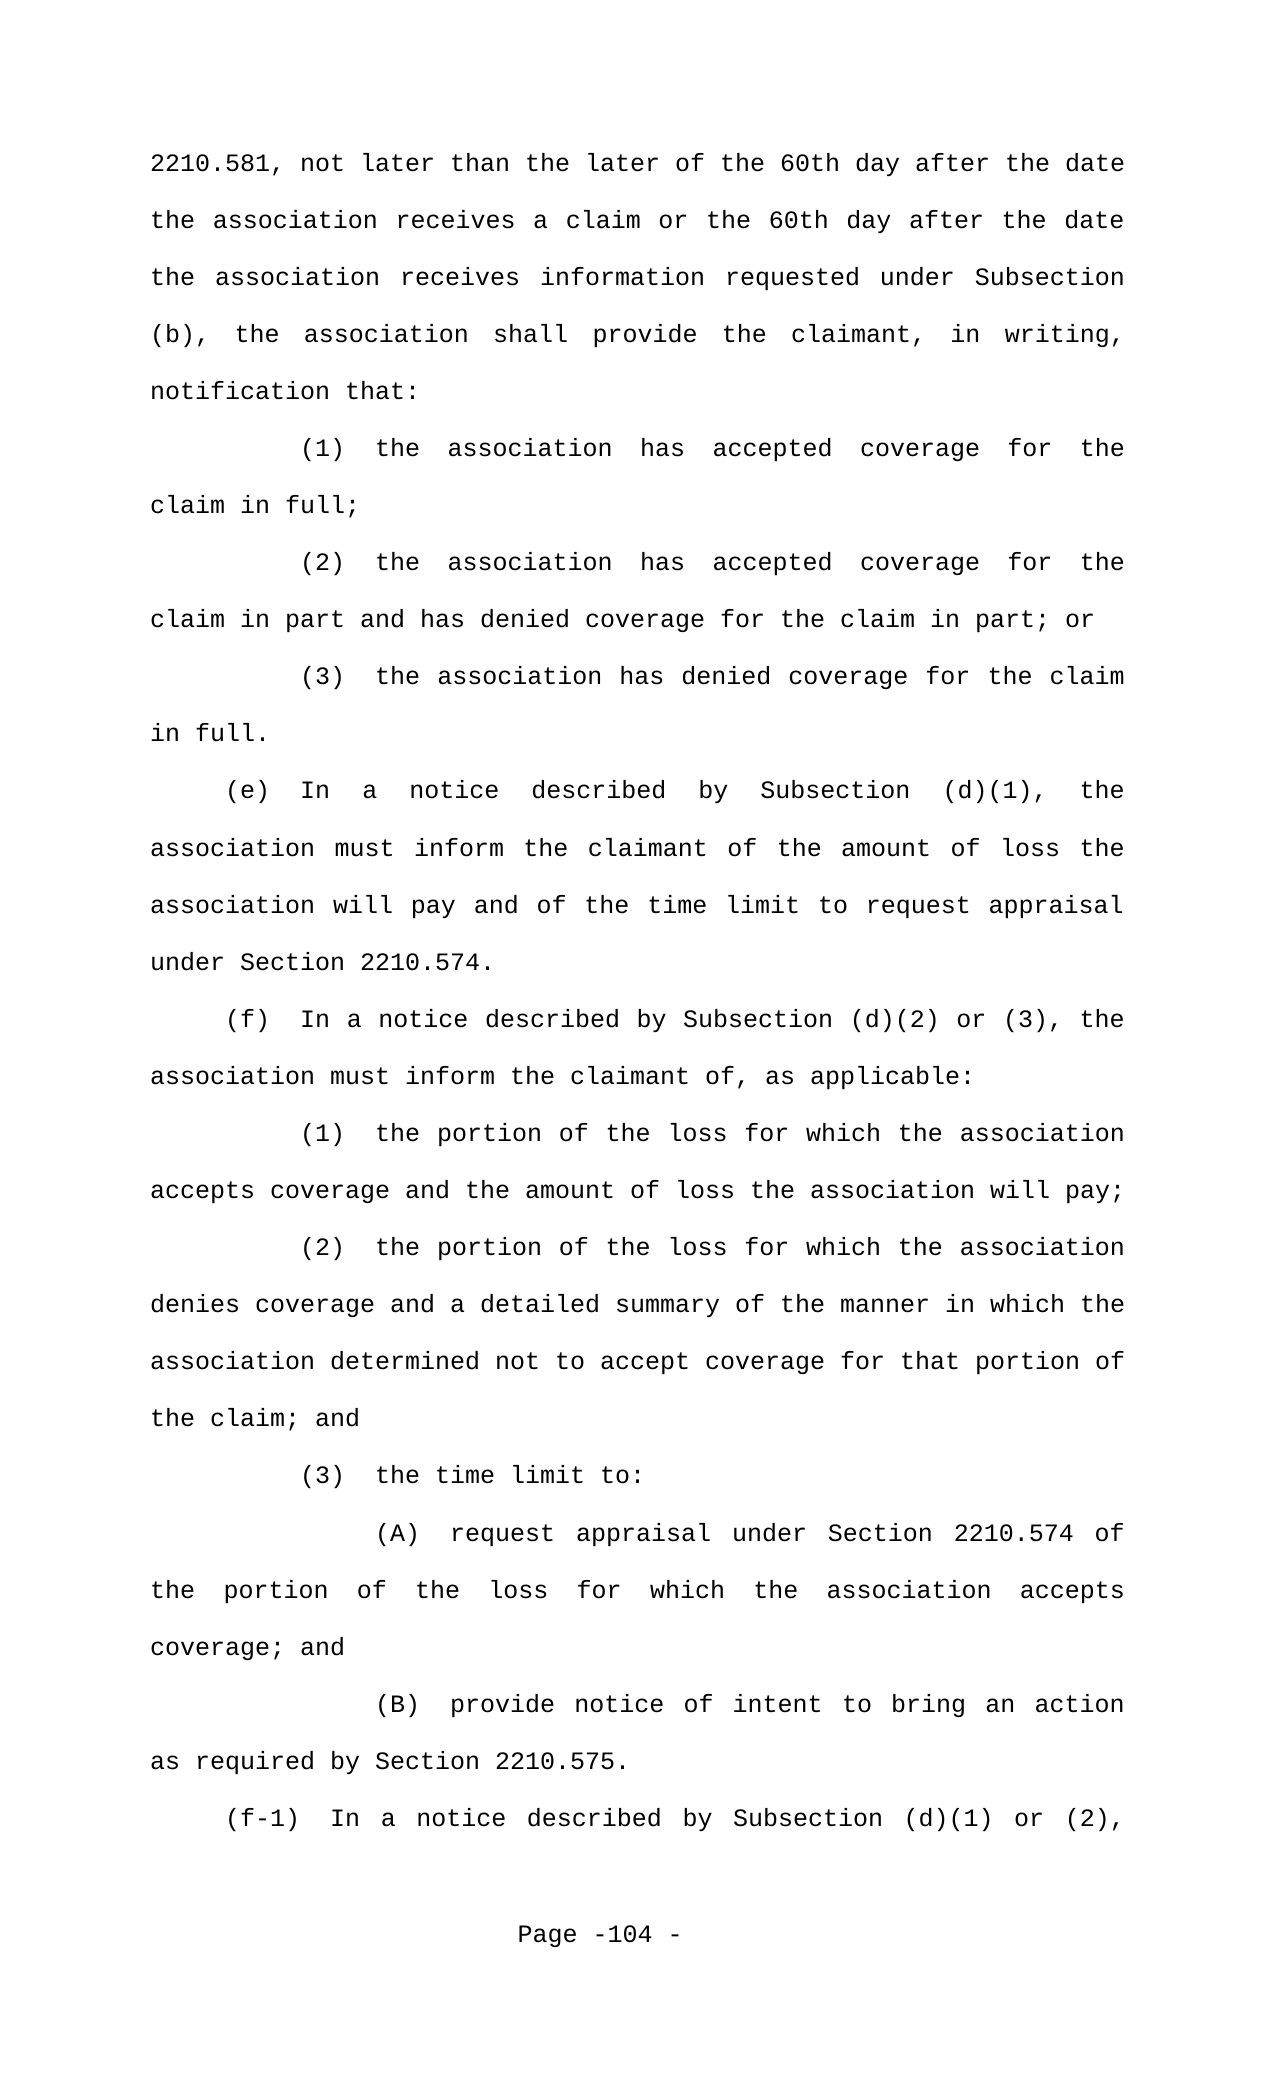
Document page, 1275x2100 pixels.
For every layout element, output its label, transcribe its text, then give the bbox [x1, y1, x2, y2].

text (3) the time limit to: [150, 1463, 1125, 1491]
text (3) the association has denied coverage for the claim in full. [150, 664, 1125, 749]
text (A) request appraisal under Section 2210.574 of the portion of the loss for which the association accepts coverage; and [150, 1520, 1125, 1663]
text (B) provide notice of intent to bring an action as required by Section 2210.575. [150, 1691, 1125, 1777]
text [150, 150, 1125, 407]
text (f) In a notice described by Subsection (d)(2) or (3), the association must inform the claimant of, as applicable: [150, 1006, 1125, 1092]
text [150, 1805, 1125, 1834]
text (1) the portion of the loss for which the association accepts coverage and the amount of loss the association will pay; [150, 1120, 1125, 1206]
text (e) In a notice described by Subsection (d)(1), the association must inform the claimant of the amount of loss the association will pay and of the time limit to request appraisal under Section 2210.574. [150, 778, 1125, 978]
text (1) the association has accepted coverage for the claim in full; [150, 435, 1125, 521]
text (2) the portion of the loss for which the association denies coverage and a detailed summary of the manner in which the association determined not to accept coverage for that portion of the claim; and [150, 1234, 1125, 1434]
text (2) the association has accepted coverage for the claim in part and has denied coverage for the claim in part; or [150, 549, 1125, 635]
